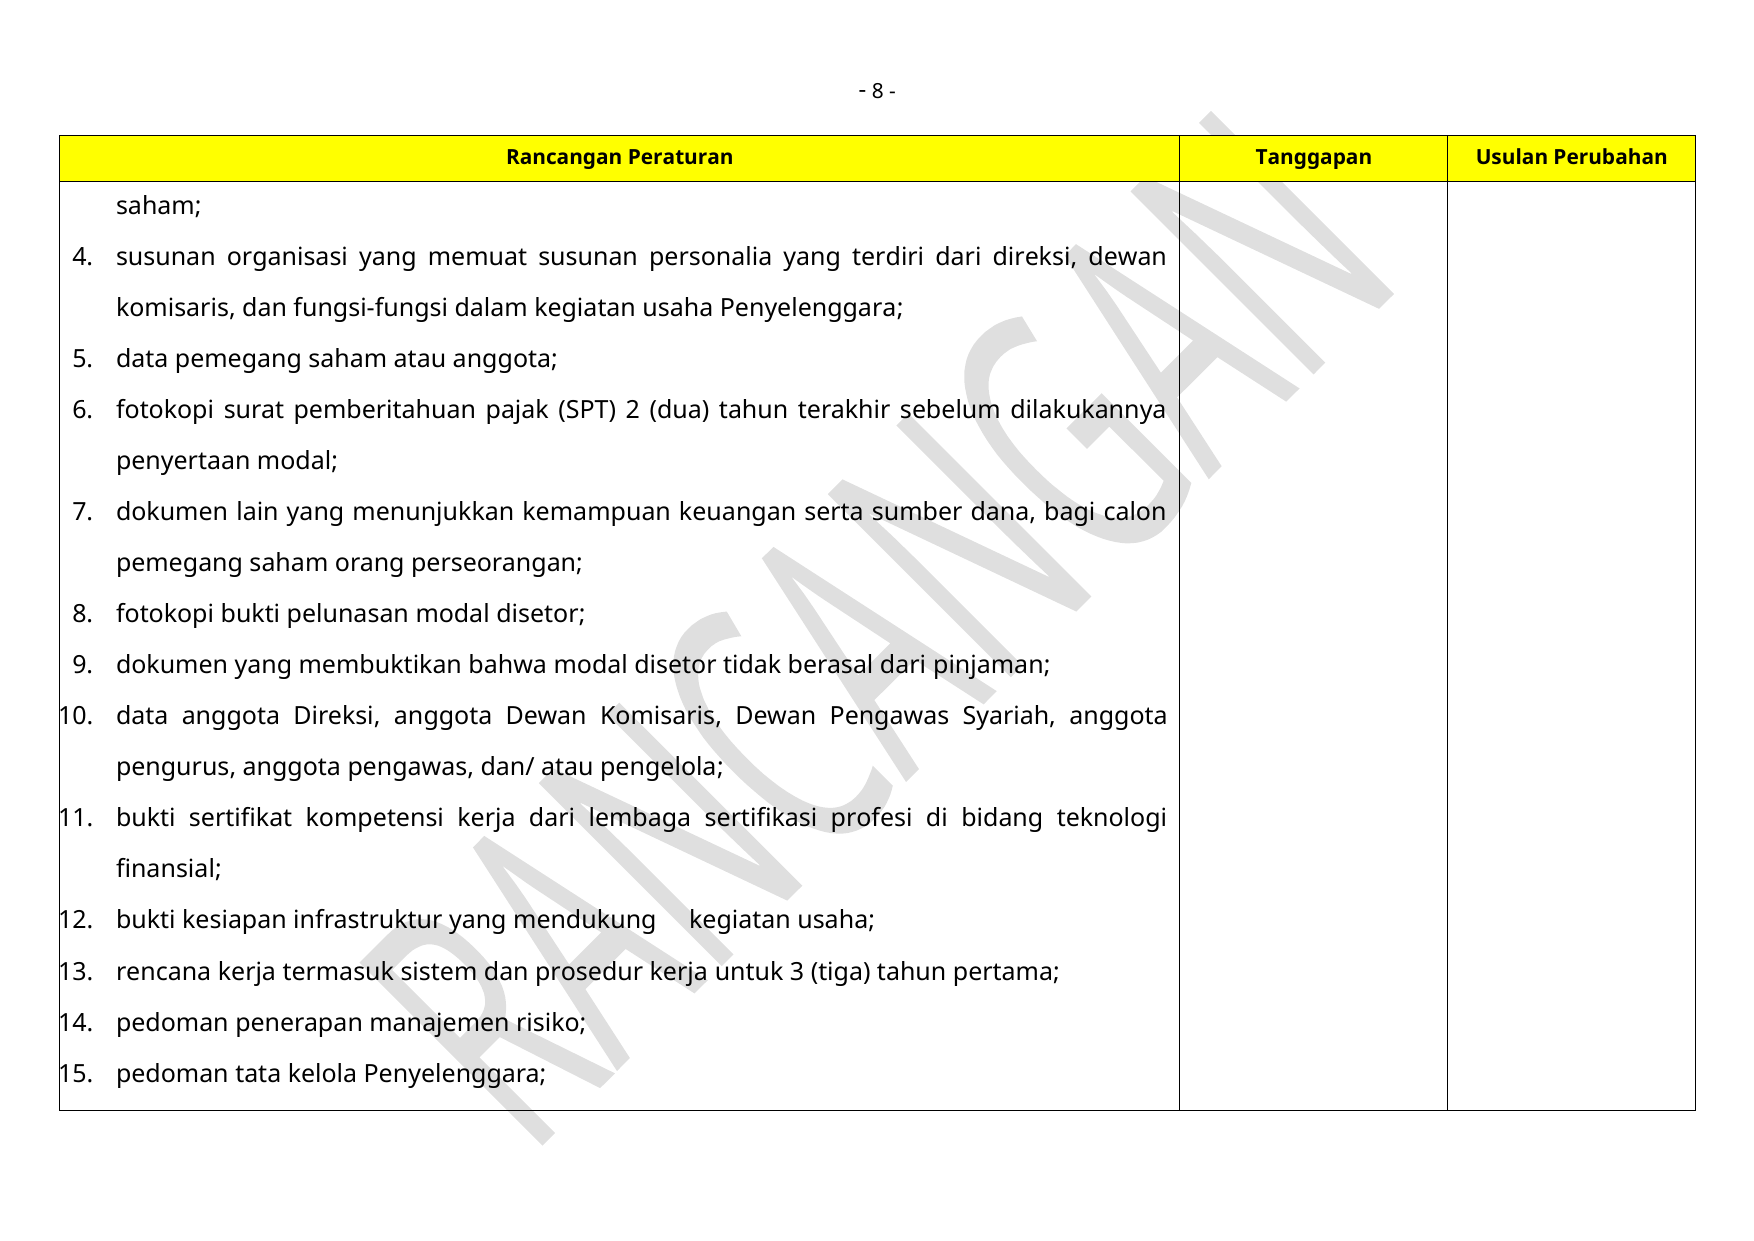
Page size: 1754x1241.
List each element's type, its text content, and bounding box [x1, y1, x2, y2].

table_header Tanggapan [1180, 136, 1447, 181]
table_header Rancangan Peraturan [60, 136, 1179, 181]
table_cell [60, 182, 1179, 1109]
table_header Usulan Perubahan [1448, 136, 1695, 181]
table_cell [1448, 182, 1695, 1109]
table_cell [1180, 182, 1447, 1109]
